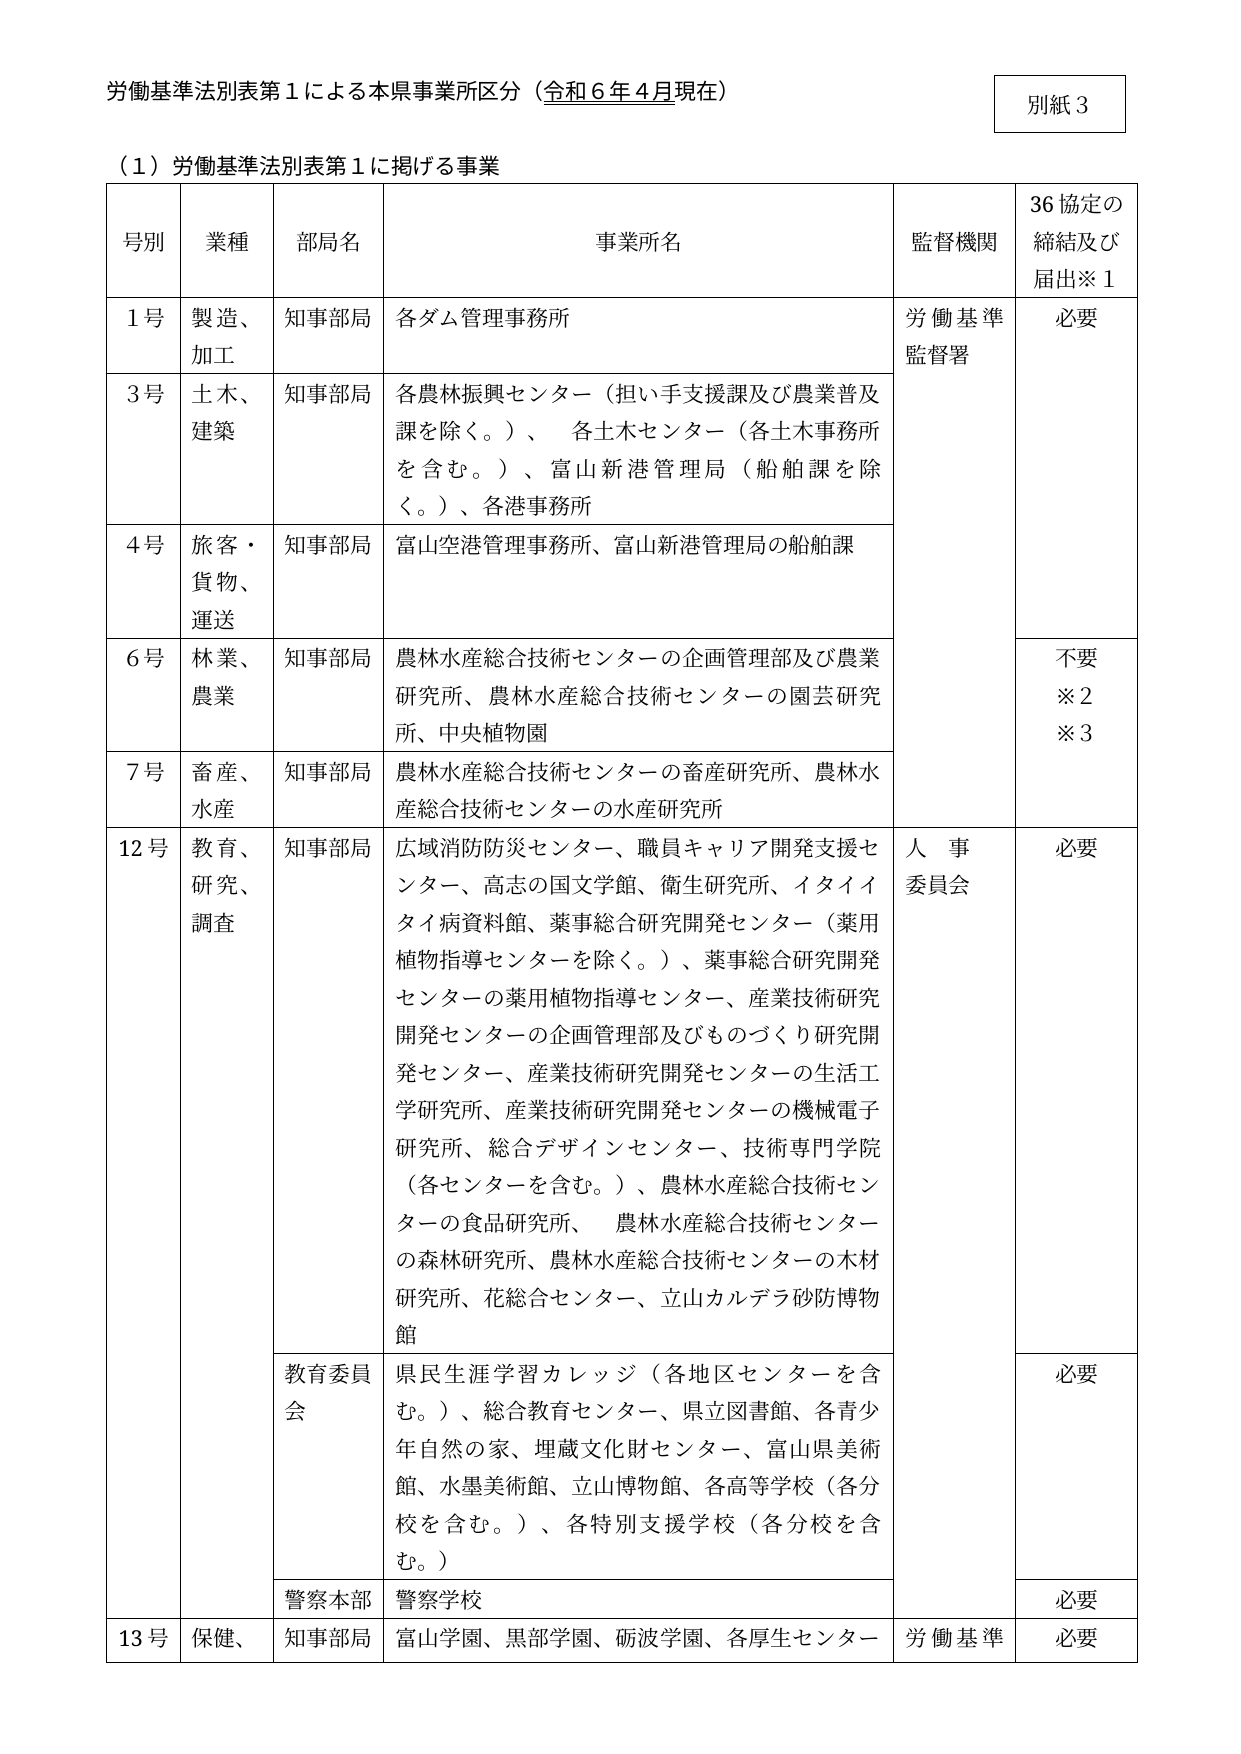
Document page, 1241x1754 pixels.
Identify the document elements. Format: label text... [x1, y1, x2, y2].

table_header 監督機関 [894, 184, 1015, 297]
table_cell 旅客・貨物、運送 [181, 525, 273, 637]
table_cell 教育、研究、調査 [181, 828, 273, 1618]
table_cell 必要 [1016, 298, 1137, 637]
table_cell 畜産、水産 [181, 752, 273, 827]
table_cell 人 事 委員会 [894, 828, 1015, 1618]
table_cell 保健、 衛生 [181, 1619, 273, 1662]
table_cell 知事部局 [274, 752, 383, 827]
table_cell １号 [107, 298, 180, 373]
table_cell 12号 [107, 828, 180, 1618]
table_cell 知事部局 [274, 828, 383, 1353]
table_cell ３号 [107, 374, 180, 524]
table_cell 不要 ※２ ※３ [1016, 639, 1137, 827]
table_cell 知事部局 [274, 639, 383, 751]
table_cell 労働基準監督署 [894, 1619, 1015, 1662]
table_cell 各ダム管理事務所 [384, 298, 893, 373]
table_cell 知事部局 [274, 298, 383, 373]
table_cell 土木、建築 [181, 374, 273, 524]
table_header 事業所名 [384, 184, 893, 297]
table_cell ７号 [107, 752, 180, 827]
table_cell 知事部局 [274, 374, 383, 524]
table_cell ６号 [107, 639, 180, 751]
table_cell 必要 [1016, 1619, 1137, 1662]
table_cell 各農林振興センター（担い手支援課及び農業普及課を除く。）、 各土木センター（各土木事務所を含む。）、富山新港管理局（船舶課を除く。）、各港事務所 [384, 374, 893, 524]
text （１）労働基準法別表第１に掲げる事業 [106, 146, 1134, 183]
table_cell 警察学校 [384, 1580, 893, 1618]
table_header 号別 [107, 184, 180, 297]
table_cell 製造、加工 [181, 298, 273, 373]
table_cell 教育委員会 [274, 1354, 383, 1579]
table_header 36協定の締結及び届出※１ [1016, 184, 1137, 297]
table_header 部局名 [274, 184, 383, 297]
table_cell 必要 [1016, 828, 1137, 1353]
table_cell 必要 [1016, 1354, 1137, 1579]
text 労働基準法別表第１による本県事業所区分（令和６年４月現在） [106, 71, 1134, 108]
table_cell ４号 [107, 525, 180, 637]
table_cell 知事部局 [274, 1619, 383, 1662]
table_cell 農林水産総合技術センターの企画管理部及び農業研究所、農林水産総合技術センターの園芸研究所、中央植物園 [384, 639, 893, 751]
table_cell 県民生涯学習カレッジ（各地区センターを含む。）、総合教育センター、県立図書館、各青少年自然の家、埋蔵文化財センター、富山県美術館、水墨美術館、立山博物館、各高等学校（各分校を含む。）、各特別支援学校（各分校を含む。） [384, 1354, 893, 1579]
table_cell 林業、農業 [181, 639, 273, 751]
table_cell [384, 1619, 893, 1662]
table_cell 必要 [1016, 1580, 1137, 1618]
table_cell 13号 [107, 1619, 180, 1662]
table_cell 農林水産総合技術センターの畜産研究所、農林水産総合技術センターの水産研究所 [384, 752, 893, 827]
table_cell 労働基準監督署 [894, 298, 1015, 827]
table_cell 警察本部 [274, 1580, 383, 1618]
table_header 業種 [181, 184, 273, 297]
table_cell 知事部局 [274, 525, 383, 637]
table_cell 富山空港管理事務所、富山新港管理局の船舶課 [384, 525, 893, 637]
table_cell 広域消防防災センター、職員キャリア開発支援センター、高志の国文学館、衛生研究所、イタイイタイ病資料館、薬事総合研究開発センター（薬用植物指導センターを除く。）、薬事総合研究開発センターの薬用植物指導センター、産業技術研究開発センターの企画管理部及びものづくり研究開発センター、産業技術研究開発センターの生活工学研究所、産業技術研究開発センターの機械電子研究所、総合デザインセンター、技術専門学院（各センターを含む。）、農林水産総合技術センターの食品研究所、 農林水産総合技術センターの森林研究所、農林水産総合技術センターの木材研究所、花総合センター、立山カルデラ砂防博物館 [384, 828, 893, 1353]
